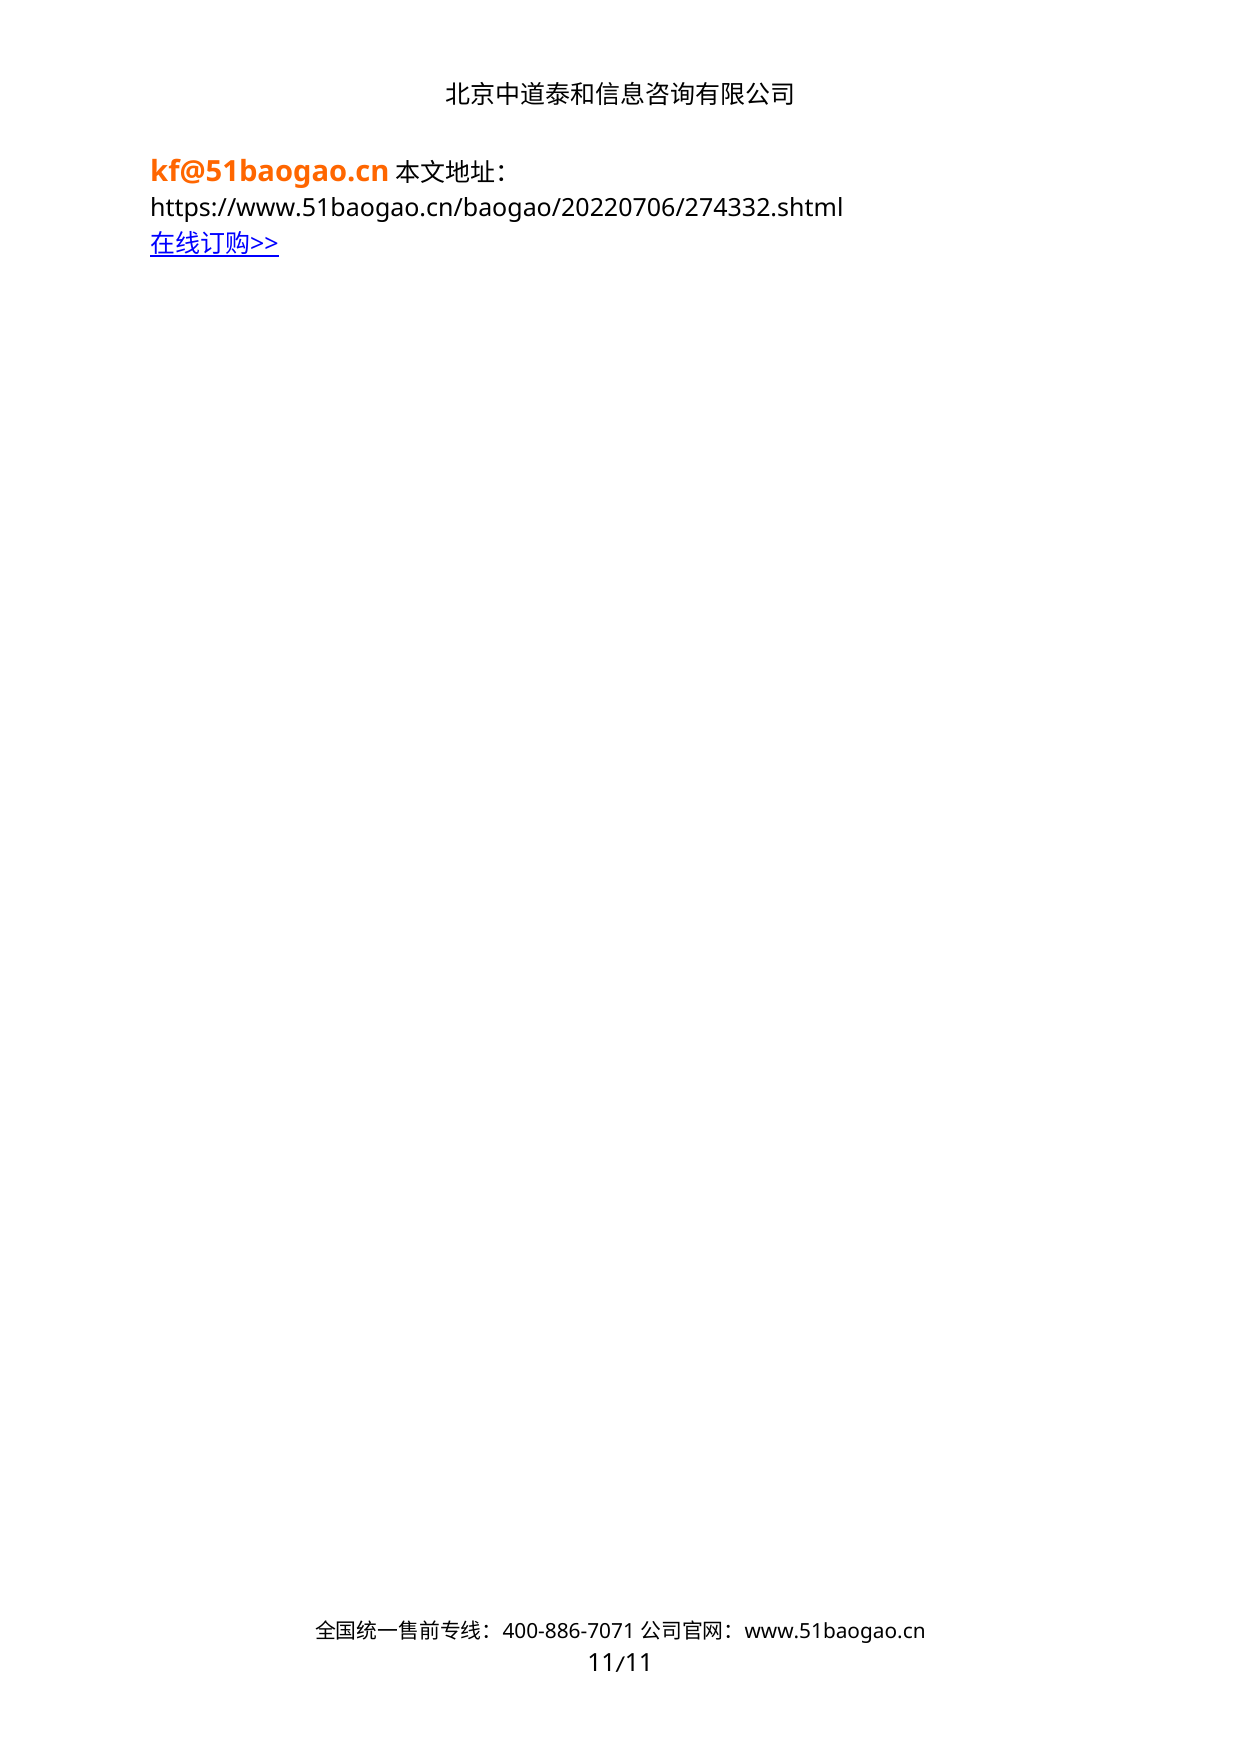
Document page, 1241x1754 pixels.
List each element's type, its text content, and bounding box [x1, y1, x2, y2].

text 在线订购>> [150, 224, 1090, 260]
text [150, 150, 1090, 224]
